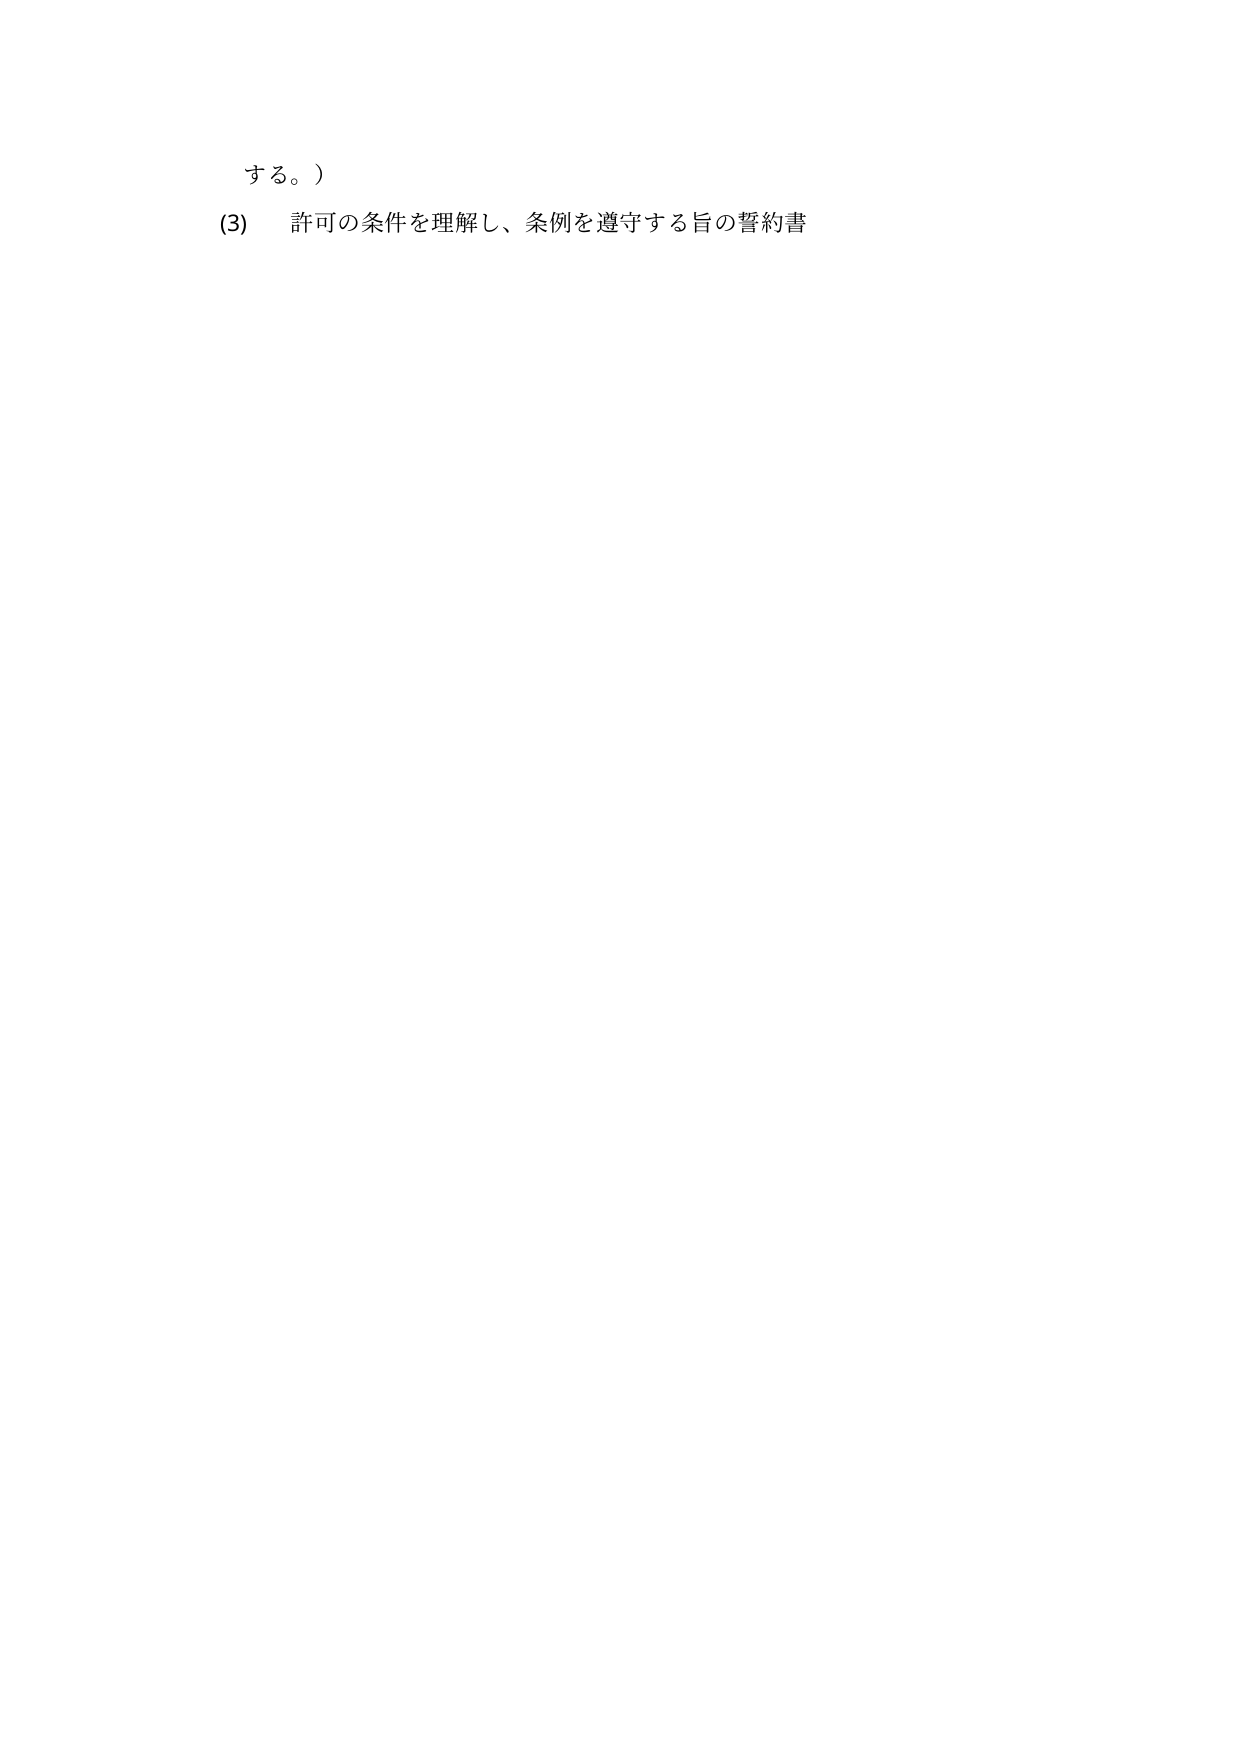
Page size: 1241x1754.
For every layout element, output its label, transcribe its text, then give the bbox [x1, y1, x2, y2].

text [197, 149, 1091, 197]
text (3) 許可の条件を理解し、条例を遵守する旨の誓約書 [149, 197, 1091, 246]
